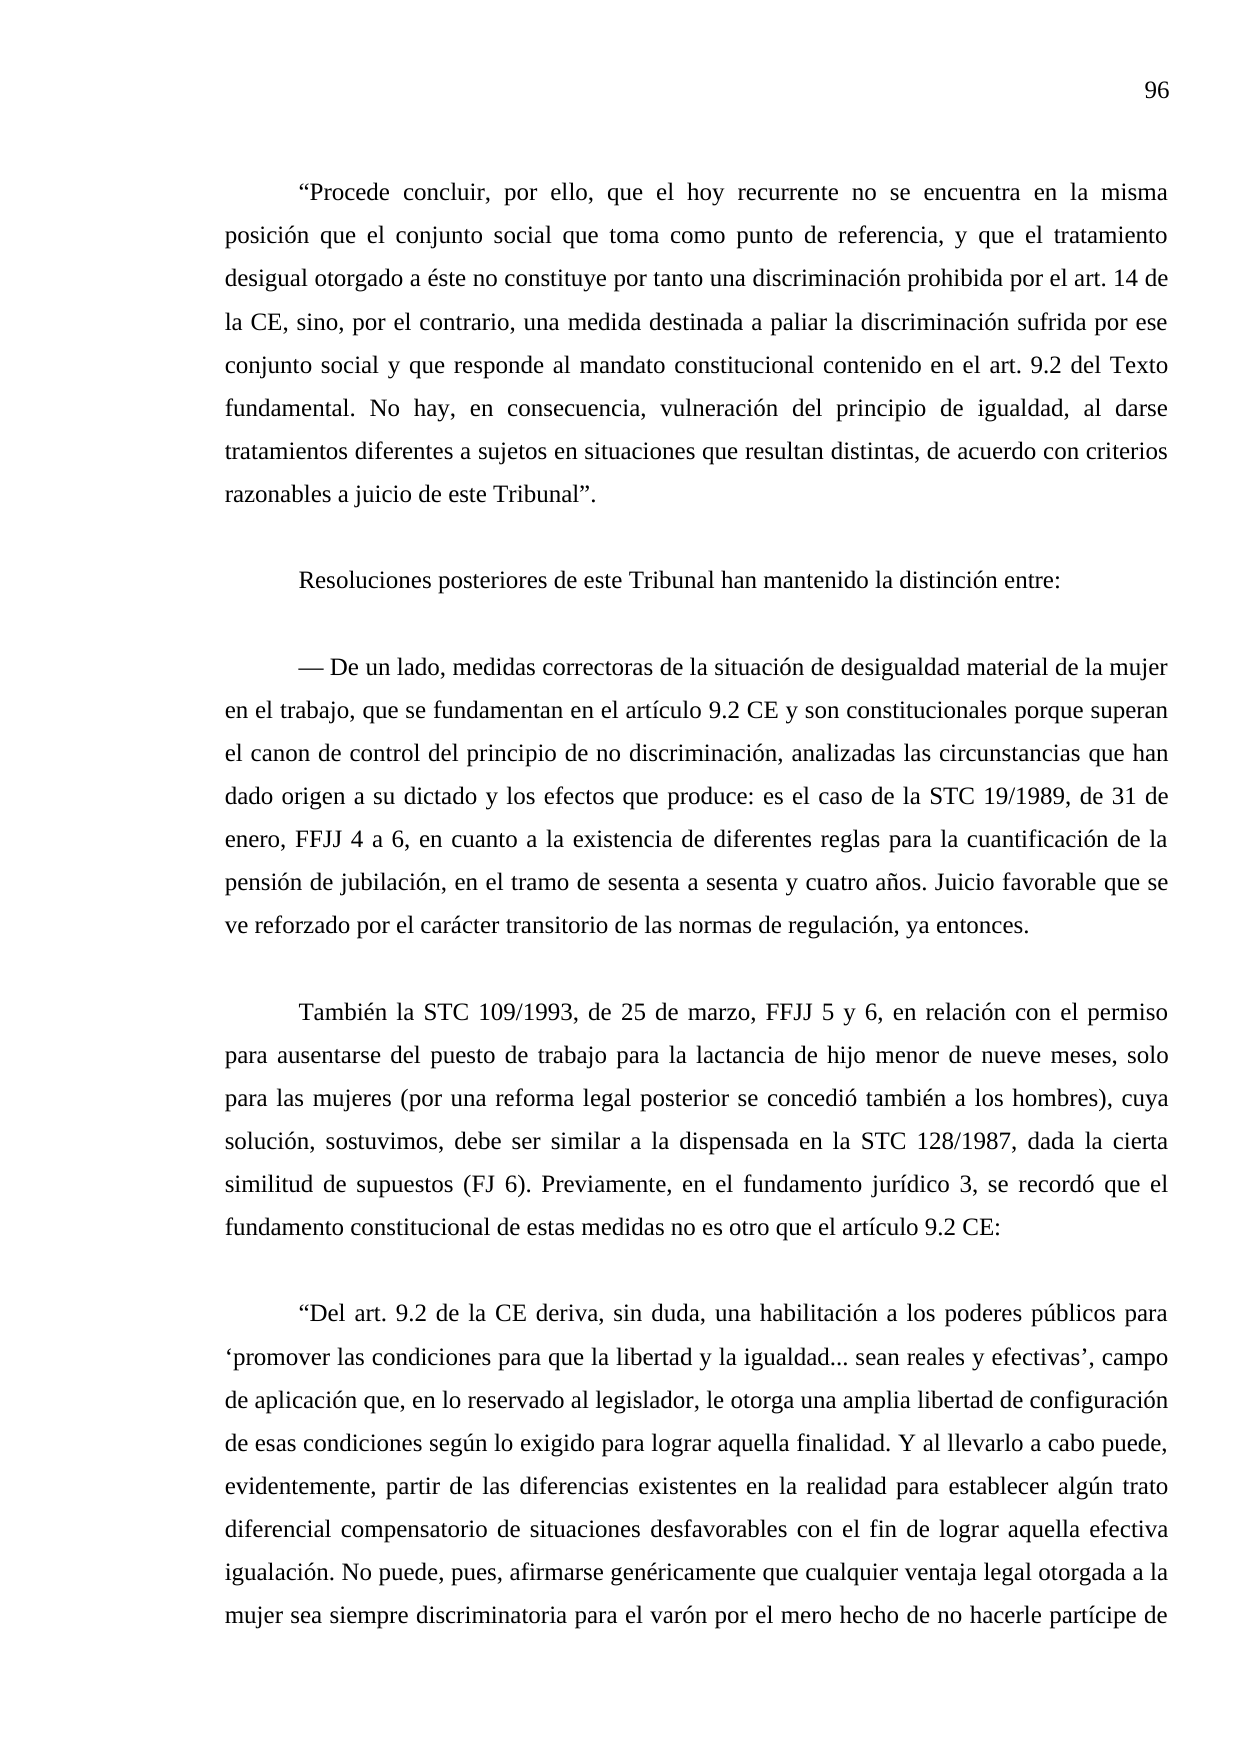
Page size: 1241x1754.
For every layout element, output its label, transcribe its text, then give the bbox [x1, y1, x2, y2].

text También la STC 109/1993, de 25 de marzo, FFJJ 5 y 6, en relación con el permiso para ausentarse del puesto de trabajo para la lactancia de hijo menor de nueve meses, solo para las mujeres (por una reforma legal posterior se concedió también a los hombres), cuya solución, sostuvimos, debe ser similar a la dispensada en la STC 128/1987, dada la cierta similitud de supuestos (FJ 6). Previamente, en el fundamento jurídico 3, se recordó que el fundamento constitucional de estas medidas no es otro que el artículo 9.2 CE: [224, 997, 1169, 1241]
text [224, 1298, 1169, 1629]
text Resoluciones posteriores de este Tribunal han mantenido la distinción entre: [224, 565, 1169, 594]
text “Procede concluir, por ello, que el hoy recurrente no se encuentra en la misma posición que el conjunto social que toma como punto de referencia, y que el tratamiento desigual otorgado a éste no constituye por tanto una discriminación prohibida por el art. 14 de la CE, sino, por el contrario, una medida destinada a paliar la discriminación sufrida por ese conjunto social y que responde al mandato constitucional contenido en el art. 9.2 del Texto fundamental. No hay, en consecuencia, vulneración del principio de igualdad, al darse tratamientos diferentes a sujetos en situaciones que resultan distintas, de acuerdo con criterios razonables a juicio de este Tribunal”. [224, 177, 1169, 508]
text — De un lado, medidas correctoras de la situación de desigualdad material de la mujer en el trabajo, que se fundamentan en el artículo 9.2 CE y son constitucionales porque superan el canon de control del principio de no discriminación, analizadas las circunstancias que han dado origen a su dictado y los efectos que produce: es el caso de la STC 19/1989, de 31 de enero, FFJJ 4 a 6, en cuanto a la existencia de diferentes reglas para la cuantificación de la pensión de jubilación, en el tramo de sesenta a sesenta y cuatro años. Juicio favorable que se ve reforzado por el carácter transitorio de las normas de regulación, ya entonces. [224, 652, 1169, 939]
